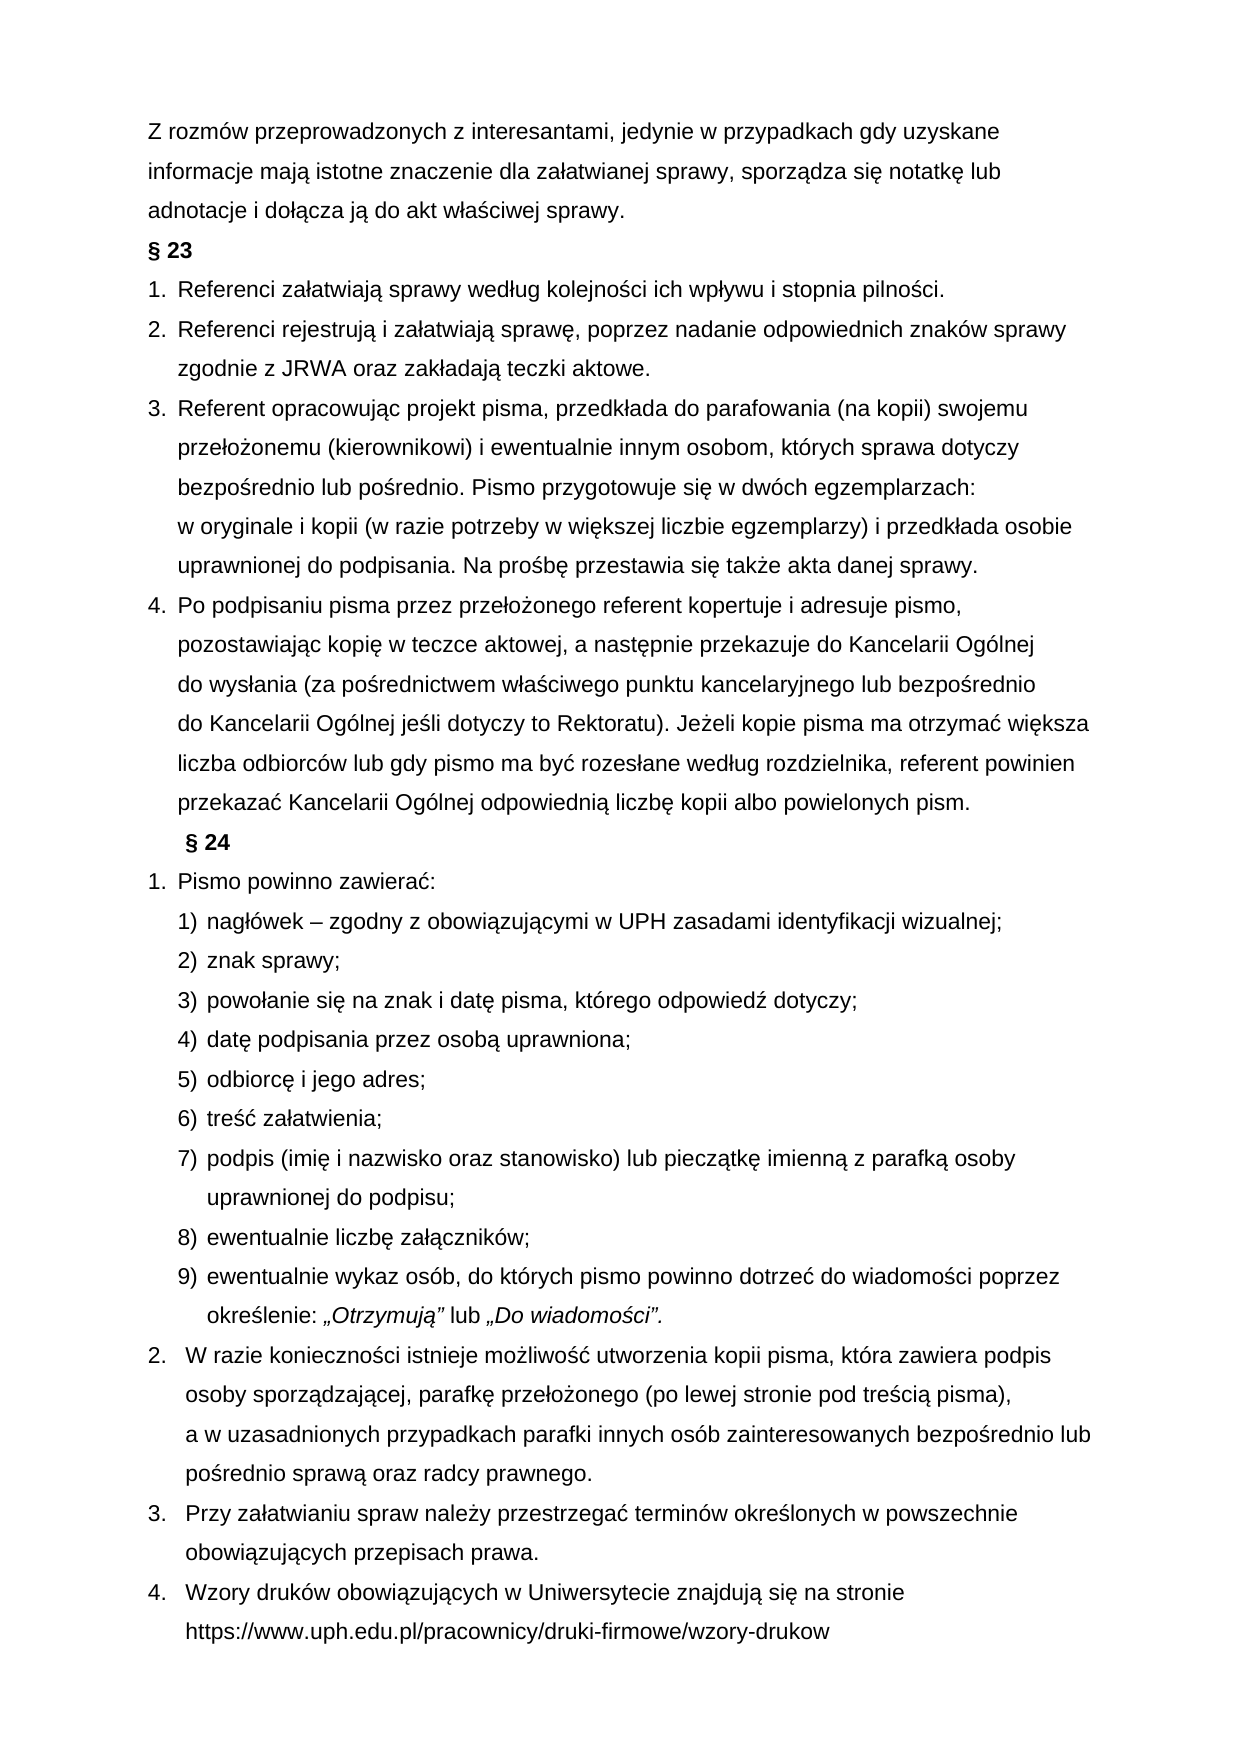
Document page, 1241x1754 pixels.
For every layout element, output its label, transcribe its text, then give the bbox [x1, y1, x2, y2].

list odbiorcę i jego adres; [177, 1066, 1093, 1092]
list treść załatwienia; [177, 1105, 1093, 1131]
list W razie konieczności istnieje możliwość utworzenia kopii pisma, która zawiera podpis osoby sporządzającej, parafkę przełożonego (po lewej stronie pod treścią pisma), a w uzasadnionych przypadkach parafki innych osób zainteresowanych bezpośrednio lub pośrednio sprawą oraz radcy prawnego. [148, 1342, 1093, 1487]
list ewentualnie liczbę załączników; [177, 1223, 1093, 1250]
list powołanie się na znak i datę pisma, którego odpowiedź dotyczy; [177, 987, 1093, 1013]
list Referenci załatwiają sprawy według kolejności ich wpływu i stopnia pilności. [148, 276, 1093, 302]
text Z rozmów przeprowadzonych z interesantami, jedynie w przypadkach gdy uzyskane informacje mają istotne znaczenie dla załatwianej sprawy, sporządza się notatkę lub adnotacje i dołącza ją do akt właściwej sprawy. [148, 118, 1093, 223]
list ewentualnie wykaz osób, do których pismo powinno dotrzeć do wiadomości poprzez określenie: „Otrzymują” lub „Do wiadomości”. [177, 1263, 1093, 1329]
list nagłówek – zgodny z obowiązującymi w UPH zasadami identyfikacji wizualnej; [177, 908, 1093, 934]
list podpis (imię i nazwisko oraz stanowisko) lub pieczątkę imienną z parafką osoby uprawnionej do podpisu; [177, 1144, 1093, 1210]
list znak sprawy; [177, 947, 1093, 973]
list Przy załatwianiu spraw należy przestrzegać terminów określonych w powszechnie obowiązujących przepisach prawa. [148, 1500, 1093, 1566]
list Po podpisaniu pisma przez przełożonego referent kopertuje i adresuje pismo, pozostawiając kopię w teczce aktowej, a następnie przekazuje do Kancelarii Ogólnej do wysłania (za pośrednictwem właściwego punktu kancelaryjnego lub bezpośrednio do Kancelarii Ogólnej jeśli dotyczy to Rektoratu). Jeżeli kopie pisma ma otrzymać większa liczba odbiorców lub gdy pismo ma być rozesłane według rozdzielnika, referent powinien przekazać Kancelarii Ogólnej odpowiednią liczbę kopii albo powielonych pism. [148, 592, 1093, 816]
list datę podpisania przez osobą uprawniona; [177, 1026, 1093, 1052]
text § 23 [148, 237, 1093, 263]
list Pismo powinno zawierać: [148, 868, 1093, 894]
list Referenci rejestrują i załatwiają sprawę, poprzez nadanie odpowiednich znaków sprawy zgodnie z JRWA oraz zakładają teczki aktowe. [148, 316, 1093, 381]
list Wzory druków obowiązujących w Uniwersytecie znajdują się na stronie https://www.uph.edu.pl/pracownicy/druki-firmowe/wzory-drukow [148, 1579, 1093, 1645]
list Referent opracowując projekt pisma, przedkłada do parafowania (na kopii) swojemu przełożonemu (kierownikowi) i ewentualnie innym osobom, których sprawa dotyczy bezpośrednio lub pośrednio. Pismo przygotowuje się w dwóch egzemplarzach: w oryginale i kopii (w razie potrzeby w większej liczbie egzemplarzy) i przedkłada osobie uprawnionej do podpisania. Na prośbę przestawia się także akta danej sprawy. [148, 394, 1093, 579]
text § 24 [185, 829, 1093, 855]
